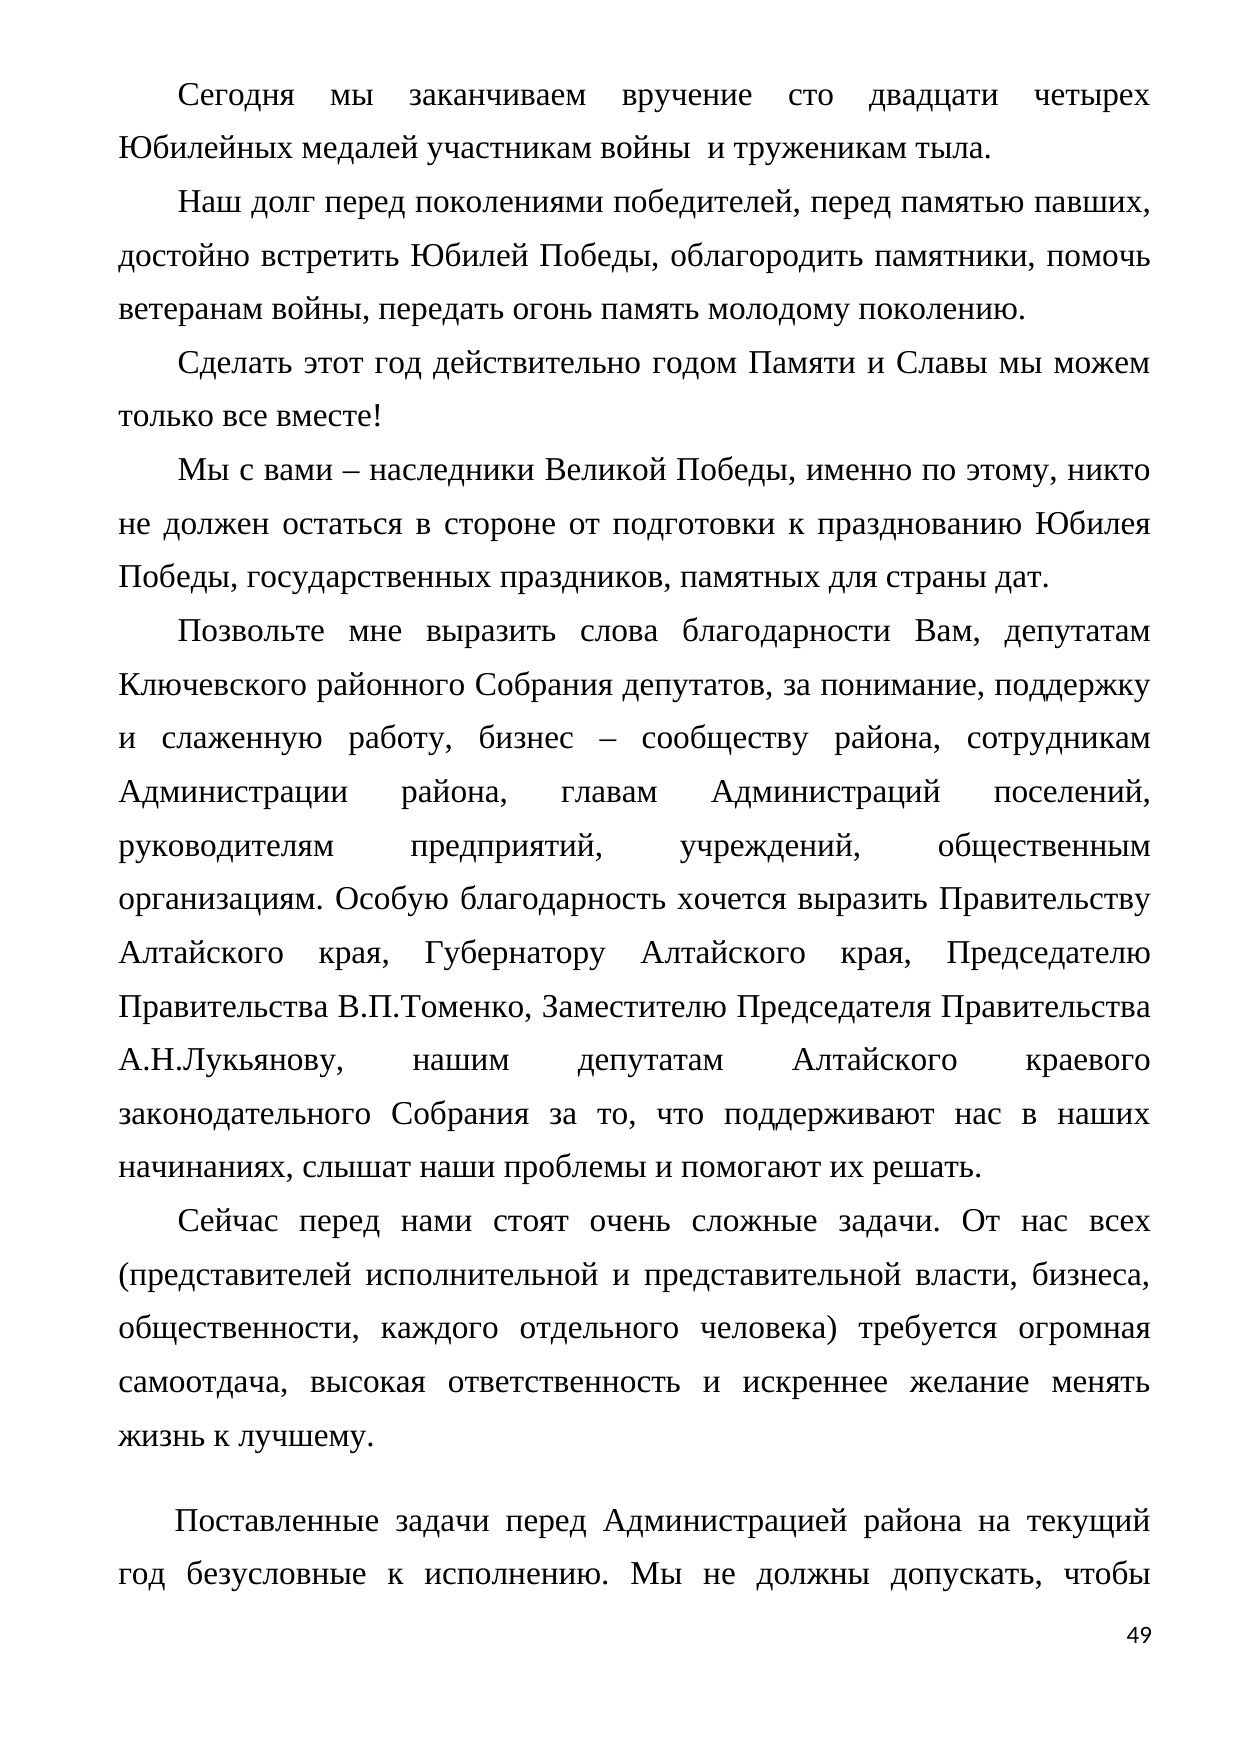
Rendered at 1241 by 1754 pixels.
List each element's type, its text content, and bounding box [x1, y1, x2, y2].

text Позвольте мне выразить слова благодарности Вам, депутатам Ключевского районного Собрания депутатов, за понимание, поддержку и слаженную работу, бизнес – сообществу района, сотрудникам Администрации района, главам Администраций поселений, руководителям предприятий, учреждений, общественным организациям. Особую благодарность хочется выразить Правительству Алтайского края, Губернатору Алтайского края, Председателю Правительства В.П.Томенко, Заместителю Председателя Правительства А.Н.Лукьянову, нашим депутатам Алтайского краевого законодательного Собрания за то, что поддерживают нас в наших начинаниях, слышат наши проблемы и помогают их решать. [118, 610, 1152, 1185]
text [118, 1500, 1152, 1592]
text Сделать этот год действительно годом Памяти и Славы мы можем только все вместе! [118, 342, 1152, 434]
text Сейчас перед нами стоят очень сложные задачи. От нас всех (представителей исполнительной и представительной власти, бизнеса, общественности, каждого отдельного человека) требуется огромная самоотдача, высокая ответственность и искреннее желание менять жизнь к лучшему. [118, 1200, 1152, 1453]
text Наш долг перед поколениями победителей, перед памятью павших, достойно встретить Юбилей Победы, облагородить памятники, помочь ветеранам войны, передать огонь память молодому поколению. [118, 181, 1152, 327]
text Сегодня мы заканчиваем вручение сто двадцати четырех Юбилейных медалей участникам войны и труженикам тыла. [118, 74, 1152, 166]
text Мы с вами – наследники Великой Победы, именно по этому, никто не должен остаться в стороне от подготовки к празднованию Юбилея Победы, государственных праздников, памятных для страны дат. [118, 449, 1152, 595]
